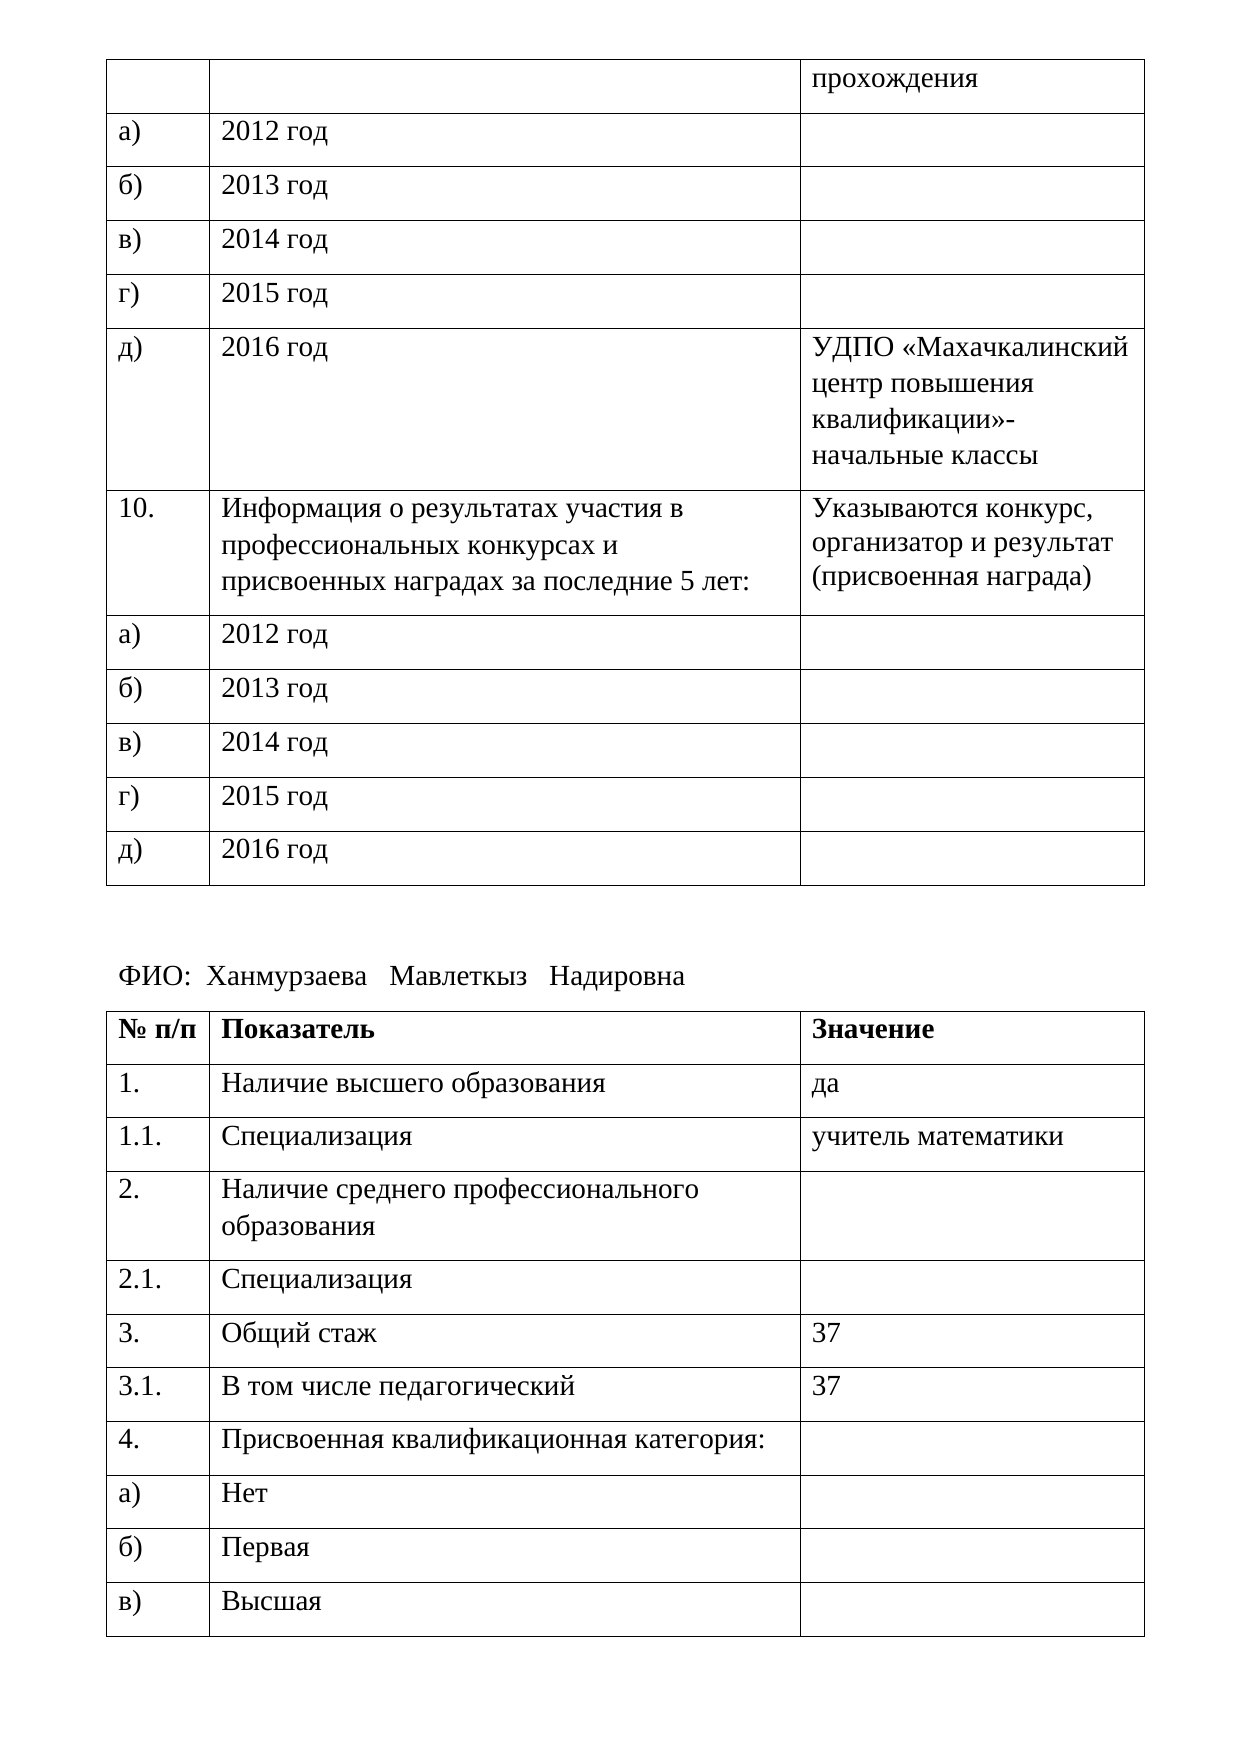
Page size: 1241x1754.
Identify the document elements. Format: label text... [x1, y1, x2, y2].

table_cell 1.1. [107, 1118, 209, 1171]
table_cell [801, 275, 1144, 328]
table_cell 37 [801, 1368, 1144, 1421]
list ФИО: Ханмурзаева Мавлеткыз Надировна [118, 958, 1152, 991]
table_cell б) [107, 670, 209, 723]
table_cell Наличие среднего профессионального образования [210, 1172, 800, 1260]
table_cell [801, 1529, 1144, 1582]
table_cell а) [107, 114, 209, 166]
table_cell [801, 1476, 1144, 1528]
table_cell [210, 60, 800, 112]
table_cell 2012 год [210, 616, 800, 669]
table_cell да [801, 1065, 1144, 1117]
table_cell 37 [801, 1315, 1144, 1367]
table_cell Общий стаж [210, 1315, 800, 1367]
table_cell 2014 год [210, 221, 800, 274]
table_cell [801, 616, 1144, 669]
table_cell а) [107, 616, 209, 669]
table_cell Высшая [210, 1583, 800, 1636]
table_cell Присвоенная квалификационная категория: [210, 1422, 800, 1474]
table_cell д) [107, 329, 209, 489]
table_cell г) [107, 778, 209, 831]
table_cell [801, 670, 1144, 723]
table_cell в) [107, 221, 209, 274]
table_cell 2015 год [210, 275, 800, 328]
table_cell [801, 114, 1144, 166]
table_cell Информация о результатах участия в профессиональных конкурсах и присвоенных наградах за последние 5 лет: [210, 491, 800, 615]
table_cell [801, 167, 1144, 220]
table_cell [801, 221, 1144, 274]
table_cell д) [107, 832, 209, 884]
table_cell 2012 год [210, 114, 800, 166]
table_cell Наличие высшего образования [210, 1065, 800, 1117]
table_cell [801, 1422, 1144, 1474]
table_cell 2015 год [210, 778, 800, 831]
table_cell 1. [107, 1065, 209, 1117]
table_cell Нет [210, 1476, 800, 1528]
table_cell Специализация [210, 1118, 800, 1171]
table_cell б) [107, 167, 209, 220]
table_cell [801, 1261, 1144, 1314]
table_cell [801, 1583, 1144, 1636]
table_cell [801, 1172, 1144, 1260]
table_header Значение [801, 1012, 1144, 1064]
table_cell 9. [107, 60, 209, 112]
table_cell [801, 60, 1144, 112]
table_cell б) [107, 1529, 209, 1582]
table_cell 4. [107, 1422, 209, 1474]
table_cell Специализация [210, 1261, 800, 1314]
table_cell [801, 778, 1144, 831]
table_cell 2013 год [210, 167, 800, 220]
table_cell 3.1. [107, 1368, 209, 1421]
table_header № п/п [107, 1012, 209, 1064]
table_cell в) [107, 724, 209, 777]
table_cell 2014 год [210, 724, 800, 777]
table_cell 2016 год [210, 832, 800, 884]
table_cell а) [107, 1476, 209, 1528]
table_cell 2. [107, 1172, 209, 1260]
table_cell УДПО «Махачкалинский центр повышения квалификации»-начальные классы [801, 329, 1144, 489]
table_cell г) [107, 275, 209, 328]
table_header Показатель [210, 1012, 800, 1064]
table_cell в) [107, 1583, 209, 1636]
table_cell [801, 832, 1144, 884]
table_cell учитель математики [801, 1118, 1144, 1171]
table_cell [801, 724, 1144, 777]
table_cell В том числе педагогический [210, 1368, 800, 1421]
table_cell 2013 год [210, 670, 800, 723]
table_cell Первая [210, 1529, 800, 1582]
table_cell 2.1. [107, 1261, 209, 1314]
table_cell Указываются конкурс, организатор и результат (присвоенная награда) [801, 491, 1144, 615]
table_cell 10. [107, 491, 209, 615]
table_cell 2016 год [210, 329, 800, 489]
table_cell 3. [107, 1315, 209, 1367]
